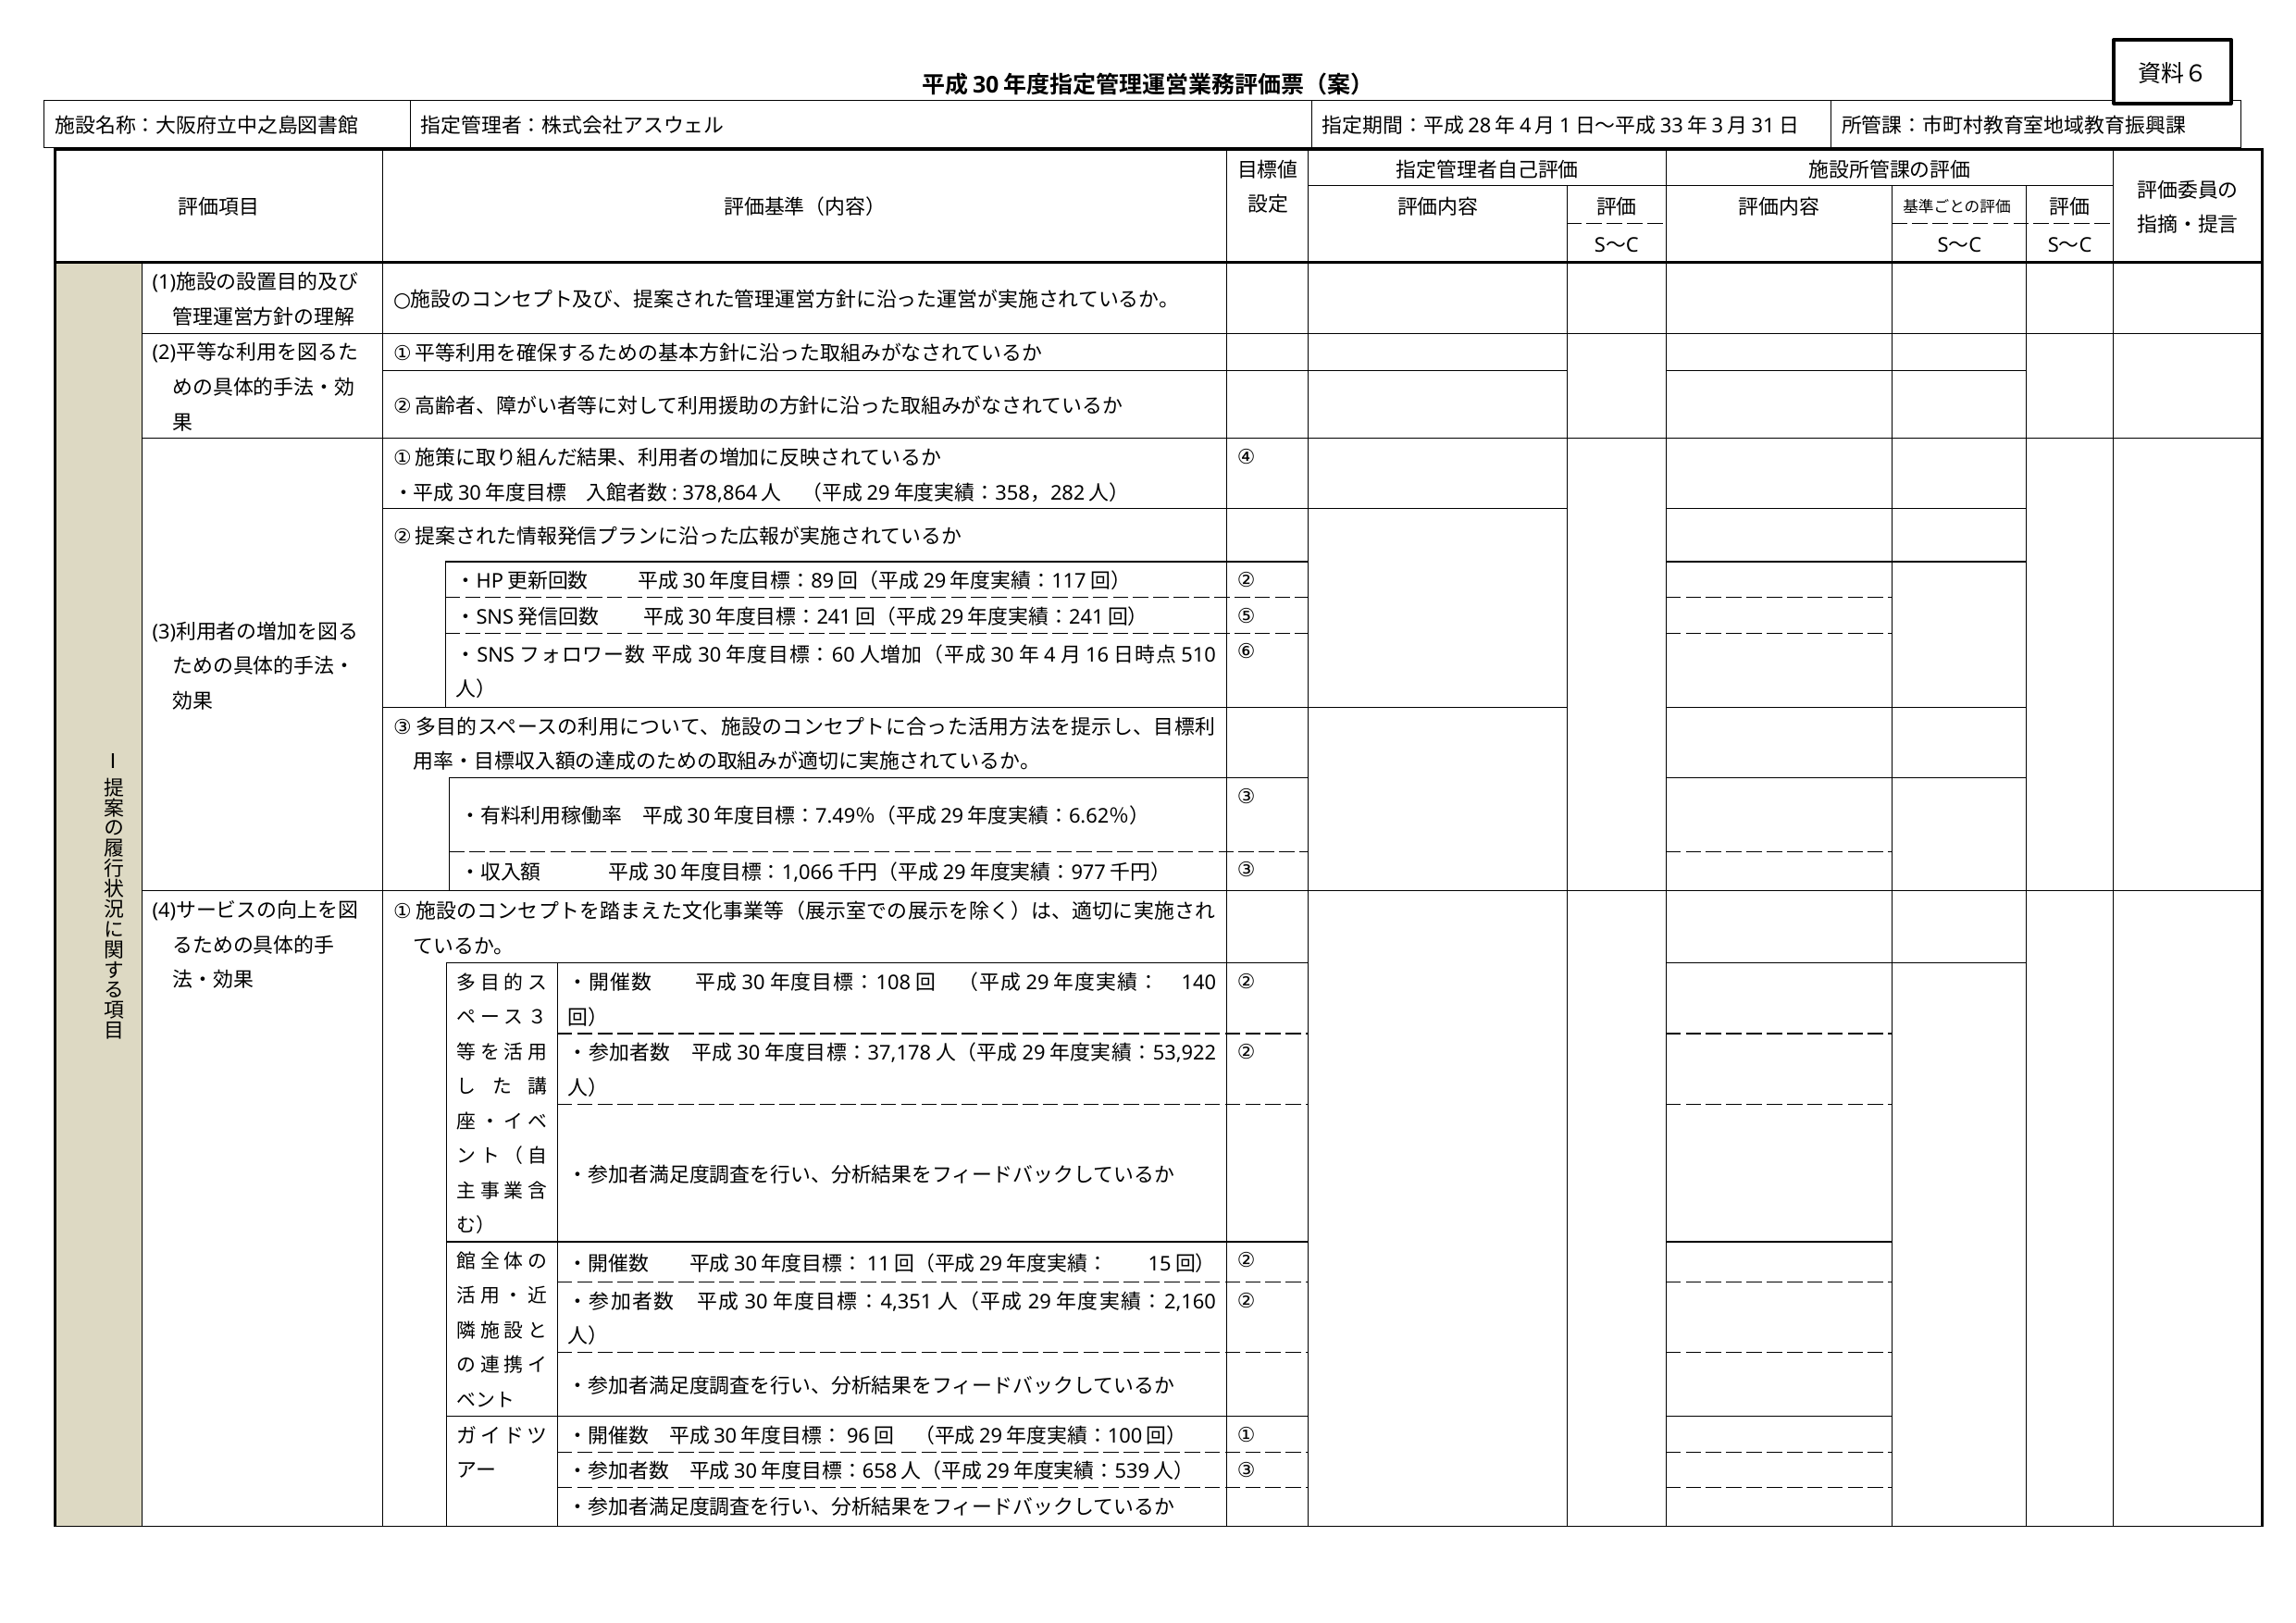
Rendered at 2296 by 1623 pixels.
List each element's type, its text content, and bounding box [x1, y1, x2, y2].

table_cell ②高齢者、障がい者等に対して利用援助の方針に沿った取組みがなされているか [383, 371, 1226, 438]
table_cell ・参加者満足度調査を行い、分析結果をフィードバックしているか [558, 1487, 1226, 1526]
table_cell [1667, 851, 1892, 890]
table_cell ② [1227, 963, 1308, 1033]
table_cell [2114, 334, 2261, 438]
table_cell [1893, 439, 2026, 508]
table_cell [1667, 439, 1892, 508]
table_cell ①施設のコンセプトを踏まえた文化事業等（展示室での展示を除く）は、適切に実施されているか。 [383, 891, 1226, 962]
table_header 所管課：市町村教育室地域教育振興課 [1831, 101, 2240, 147]
table_cell [1227, 264, 1308, 333]
table_cell ③ [1227, 851, 1308, 890]
table_cell ④ [1227, 439, 1308, 508]
table_cell ○施設のコンセプト及び、提案された管理運営方針に沿った運営が実施されているか。 [383, 264, 1226, 333]
table_cell [1667, 1352, 1892, 1416]
table_cell [1667, 1033, 1892, 1103]
table_cell [1227, 509, 1308, 561]
table_cell ② [1227, 1033, 1308, 1103]
table_cell [1667, 1452, 1892, 1487]
table_cell ・参加者数 平成30年度目標：4,351人（平成29年度実績：2,160人） [558, 1282, 1226, 1352]
table_cell [1309, 509, 1567, 707]
table_cell [1893, 708, 2026, 777]
table_cell [1667, 1104, 1892, 1241]
table_header 評価項目 [56, 151, 382, 261]
table_cell [1667, 597, 1892, 632]
table_cell [2114, 439, 2261, 890]
table_cell [1309, 371, 1567, 438]
table_header 指定管理者自己評価 [1309, 151, 1666, 185]
table_cell [1667, 891, 1892, 962]
table_cell [383, 962, 446, 1526]
table_cell S～C [2027, 223, 2113, 261]
table_cell ②提案された情報発信プランに沿った広報が実施されているか [383, 509, 1226, 561]
table_header 評価基準（内容） [383, 151, 1226, 261]
table_cell [2027, 439, 2113, 890]
table_cell 基準ごとの評価 [1893, 186, 2026, 223]
table_cell [1227, 1487, 1308, 1526]
table_cell ③ [1227, 1452, 1308, 1487]
table_header 施設所管課の評価 [1667, 151, 2113, 185]
table_cell (2)平等な利用を図るための具体的手法・効果 [143, 334, 382, 438]
table_cell ② [1227, 1282, 1308, 1352]
table_cell 館全体の活用・近隣施設との連携イベント [447, 1243, 557, 1416]
table_cell [1667, 264, 1892, 333]
table_cell [1309, 439, 1567, 508]
table_cell [2027, 334, 2113, 438]
table_cell ・SNS発信回数 平成30年度目標：241回（平成29年度実績：241回） [446, 597, 1226, 632]
table_cell ①平等利用を確保するための基本方針に沿った取組みがなされているか [383, 334, 1226, 370]
table_cell [1227, 371, 1308, 438]
table_cell [1227, 1104, 1308, 1241]
table_cell [1568, 891, 1666, 1526]
table_cell [1227, 1352, 1308, 1416]
table_cell [1309, 334, 1567, 370]
table_cell [1568, 334, 1666, 438]
table_cell [1227, 708, 1308, 777]
table_cell [1568, 439, 1666, 890]
table_header 指定期間：平成28年4月1日～平成33年3月31日 [1312, 101, 1831, 147]
table_cell [1893, 963, 2026, 1526]
table_cell [2027, 264, 2113, 333]
table_cell ・収入額 平成30年度目標：1,066千円（平成29年度実績：977千円） [450, 851, 1226, 890]
table_cell [1667, 708, 1892, 777]
text 平成30年度指定管理運営業務評価票（案） [55, 66, 2112, 100]
table_cell 評価内容 [1667, 186, 1892, 261]
table_cell [1227, 891, 1308, 962]
table_header 施設名称：大阪府立中之島図書館 [44, 101, 410, 147]
table_cell ①施策に取り組んだ結果、利用者の増加に反映されているか ・平成30年度目標 入館者数 : 378,864人 （平成29年度実績：358，282人） [383, 439, 1226, 508]
table_cell [1667, 509, 1892, 561]
table_cell [1893, 264, 2026, 333]
table_cell (4)サービスの向上を図るための具体的手法・効果 [143, 891, 382, 1526]
table_cell ガイドツアー [447, 1417, 557, 1526]
table_cell [1309, 891, 1567, 1526]
table_cell ② [1227, 563, 1308, 597]
table_cell [1893, 371, 2026, 438]
table_cell [1667, 778, 1892, 850]
table_cell [1667, 633, 1892, 707]
table_cell ・参加者数 平成30年度目標：37,178人（平成29年度実績：53,922人） [558, 1033, 1226, 1103]
table_cell [1893, 334, 2026, 370]
table_cell S～C [1568, 223, 1666, 261]
table_header 評価委員の 指摘・提言 [2114, 151, 2261, 261]
table_cell ③ [1227, 778, 1308, 850]
table_cell ・開催数 平成30年度目標： 11回（平成29年度実績： 15回） [558, 1243, 1226, 1282]
table_cell [1893, 509, 2026, 561]
table_cell ・参加者満足度調査を行い、分析結果をフィードバックしているか [558, 1352, 1226, 1416]
table_cell ・開催数 平成30年度目標： 96回 （平成29年度実績：100回） [558, 1417, 1226, 1451]
table_cell ・参加者満足度調査を行い、分析結果をフィードバックしているか [558, 1104, 1226, 1241]
table_cell (3)利用者の増加を図るための具体的手法・効果 [143, 439, 382, 890]
table_cell [2114, 264, 2261, 333]
table_cell [383, 561, 445, 707]
table_cell ・SNSフォロワー数 平成30年度目標：60人増加（平成30年4月16日時点510人） [446, 633, 1226, 707]
table_cell ① [1227, 1417, 1308, 1451]
table_cell [1667, 334, 1892, 370]
table_cell [1309, 264, 1567, 333]
table_cell 評価内容 [1309, 186, 1567, 261]
table_cell [1893, 778, 2026, 890]
table_cell [1667, 371, 1892, 438]
table_cell [1667, 1417, 1892, 1451]
table_cell ・HP更新回数 平成30年度目標：89回（平成29年度実績：117回） [446, 563, 1226, 597]
table_cell Ⅰ提案の履行状況に関する項目 [56, 264, 142, 1526]
table_cell ② [1227, 1243, 1308, 1282]
table_cell 多目的スペース３等を活用した講座・イベント（自主事業含む） [447, 963, 557, 1241]
table_cell ・参加者数 平成30年度目標：658人（平成29年度実績：539人） [558, 1452, 1226, 1487]
table_cell [1309, 708, 1567, 890]
table_cell (1)施設の設置目的及び管理運営方針の理解 [143, 264, 382, 333]
table_cell [1667, 1243, 1892, 1282]
table_cell [1227, 334, 1308, 370]
table_cell [1568, 264, 1666, 333]
table_cell ⑥ [1227, 633, 1308, 707]
table_cell 評価 [1568, 186, 1666, 223]
table_cell [1667, 563, 1892, 597]
table_cell 評価 [2027, 186, 2113, 223]
table_cell [1893, 563, 2026, 707]
table_cell [383, 777, 449, 890]
table_cell S～C [1893, 223, 2026, 261]
table_cell [1667, 963, 1892, 1033]
table_cell ⑤ [1227, 597, 1308, 632]
table_cell ・有料利用稼働率 平成30年度目標：7.49％（平成29年度実績：6.62％） [450, 778, 1226, 850]
table_cell [2027, 891, 2113, 1526]
table_cell [1667, 1282, 1892, 1352]
table_header 目標値設定 [1227, 151, 1308, 261]
table_cell ③多目的スペースの利用について、施設のコンセプトに合った活用方法を提示し、目標利用率・目標収入額の達成のための取組みが適切に実施されているか。 [383, 708, 1226, 777]
table_cell ・開催数 平成30年度目標：108回 （平成29年度実績： 140回） [558, 963, 1226, 1033]
table_cell [1893, 891, 2026, 962]
table_cell [2114, 891, 2261, 1526]
table_header 指定管理者：株式会社アスウェル [411, 101, 1311, 147]
table_cell [1667, 1487, 1892, 1526]
